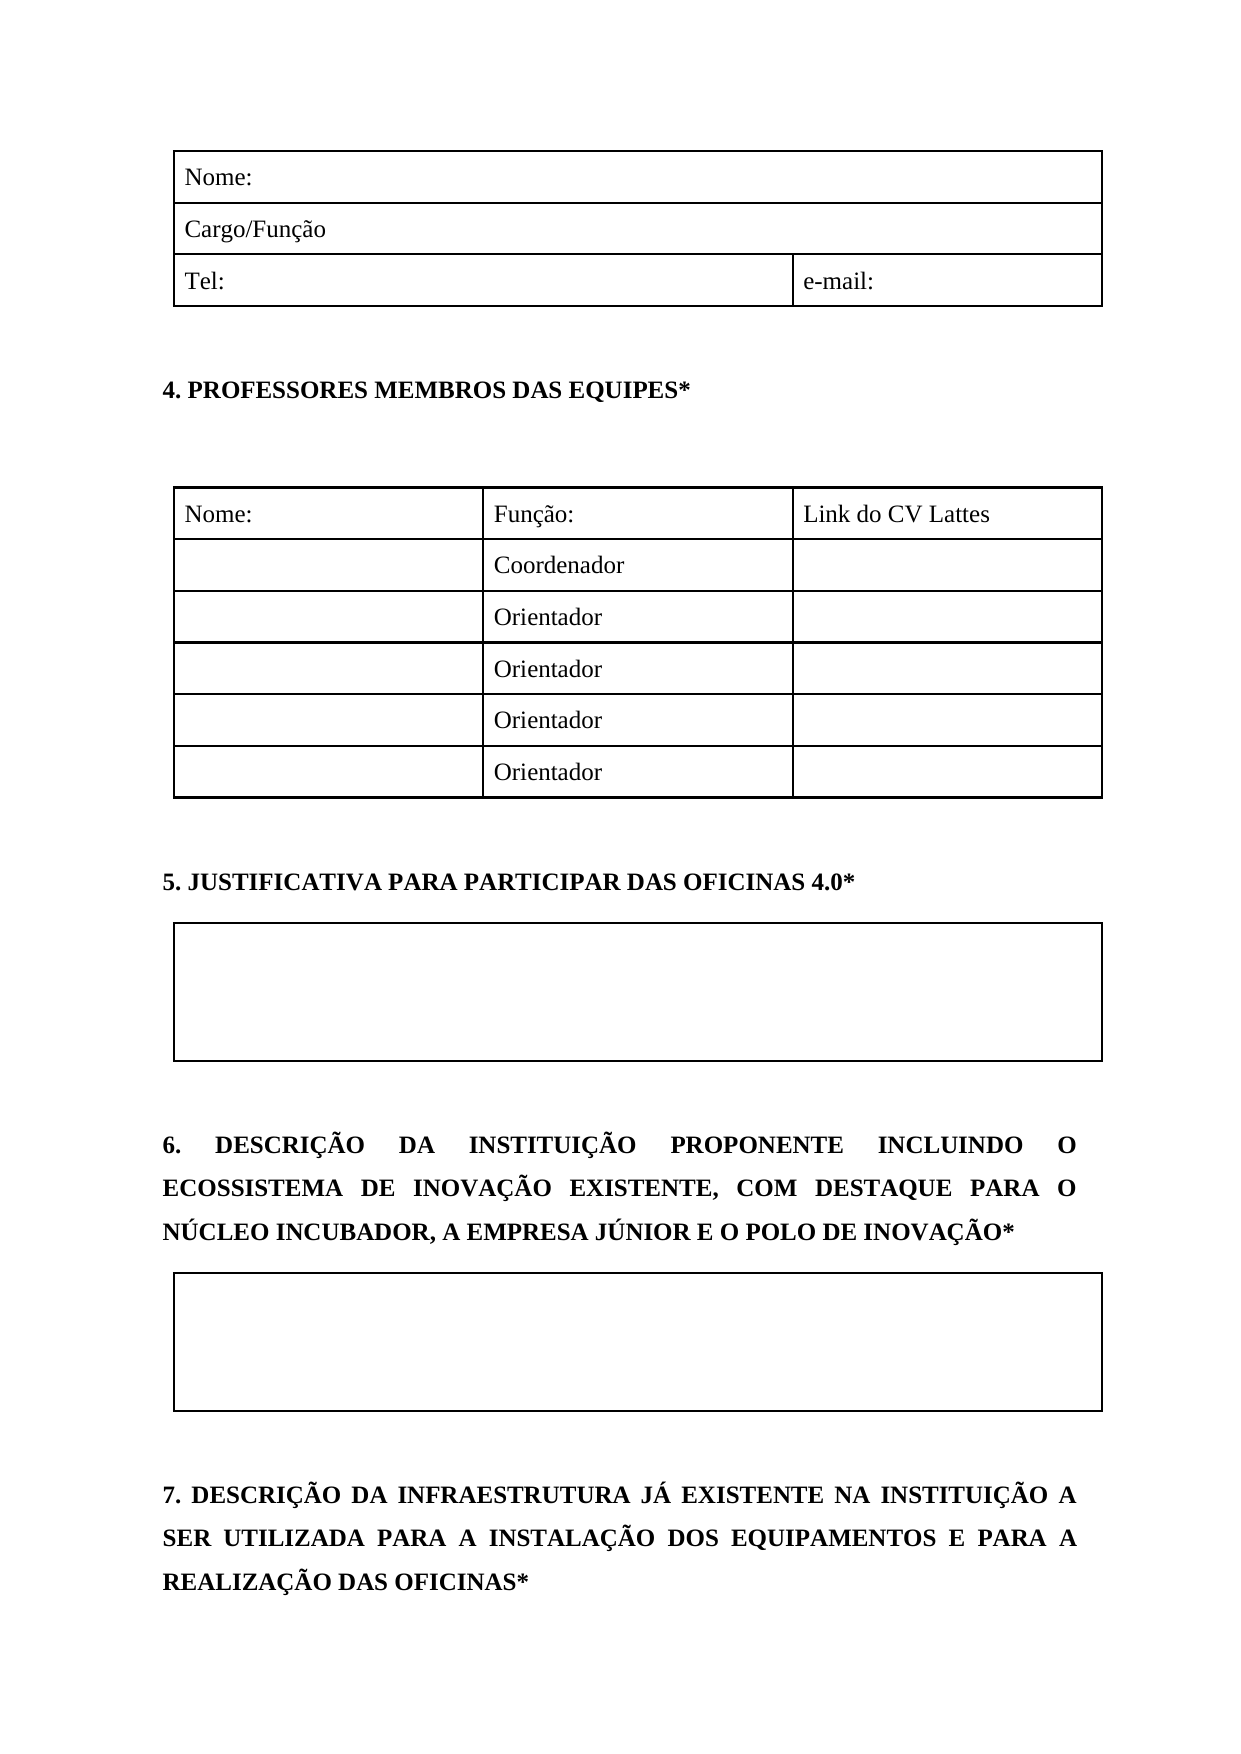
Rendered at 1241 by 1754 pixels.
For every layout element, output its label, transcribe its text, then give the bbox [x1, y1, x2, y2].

table_cell [175, 747, 482, 796]
table_cell [794, 540, 1101, 590]
table_cell Orientador [484, 592, 792, 641]
table_cell Orientador [484, 747, 792, 796]
table_cell [794, 644, 1101, 693]
table_header Função: [484, 489, 792, 538]
table_header Nome: [175, 152, 1101, 202]
text 7. DESCRIÇÃO DA INFRAESTRUTURA JÁ EXISTENTE NA INSTITUIÇÃO A SER UTILIZADA PARA A INSTALAÇÃO DOS EQUIPAMENTOS E PARA A REALIZAÇÃO DAS OFICINAS* [162, 1480, 1078, 1595]
table_cell Cargo/Função [175, 204, 1101, 253]
table_cell Tel: [175, 255, 792, 305]
table_cell Coordenador [484, 540, 792, 590]
table_cell e-mail: [794, 255, 1101, 305]
table_cell [794, 747, 1101, 796]
text 6. DESCRIÇÃO DA INSTITUIÇÃO PROPONENTE INCLUINDO O ECOSSISTEMA DE INOVAÇÃO EXISTENTE, COM DESTAQUE PARA O NÚCLEO INCUBADOR, A EMPRESA JÚNIOR E O POLO DE INOVAÇÃO* [162, 1130, 1078, 1245]
table_cell [794, 695, 1101, 745]
text 4. PROFESSORES MEMBROS DAS EQUIPES* [162, 375, 1078, 404]
table_cell Orientador [484, 695, 792, 745]
table_header Nome: [175, 489, 482, 538]
table_header Link do CV Lattes [794, 489, 1101, 538]
table_cell [794, 592, 1101, 641]
table_cell [175, 644, 482, 693]
table_cell Orientador [484, 644, 792, 693]
text 5. JUSTIFICATIVA PARA PARTICIPAR DAS OFICINAS 4.0* [162, 867, 1078, 895]
table_header [175, 1274, 1101, 1410]
table_cell [175, 592, 482, 641]
table_header [175, 924, 1101, 1060]
table_cell [175, 540, 482, 590]
table_cell [175, 695, 482, 745]
